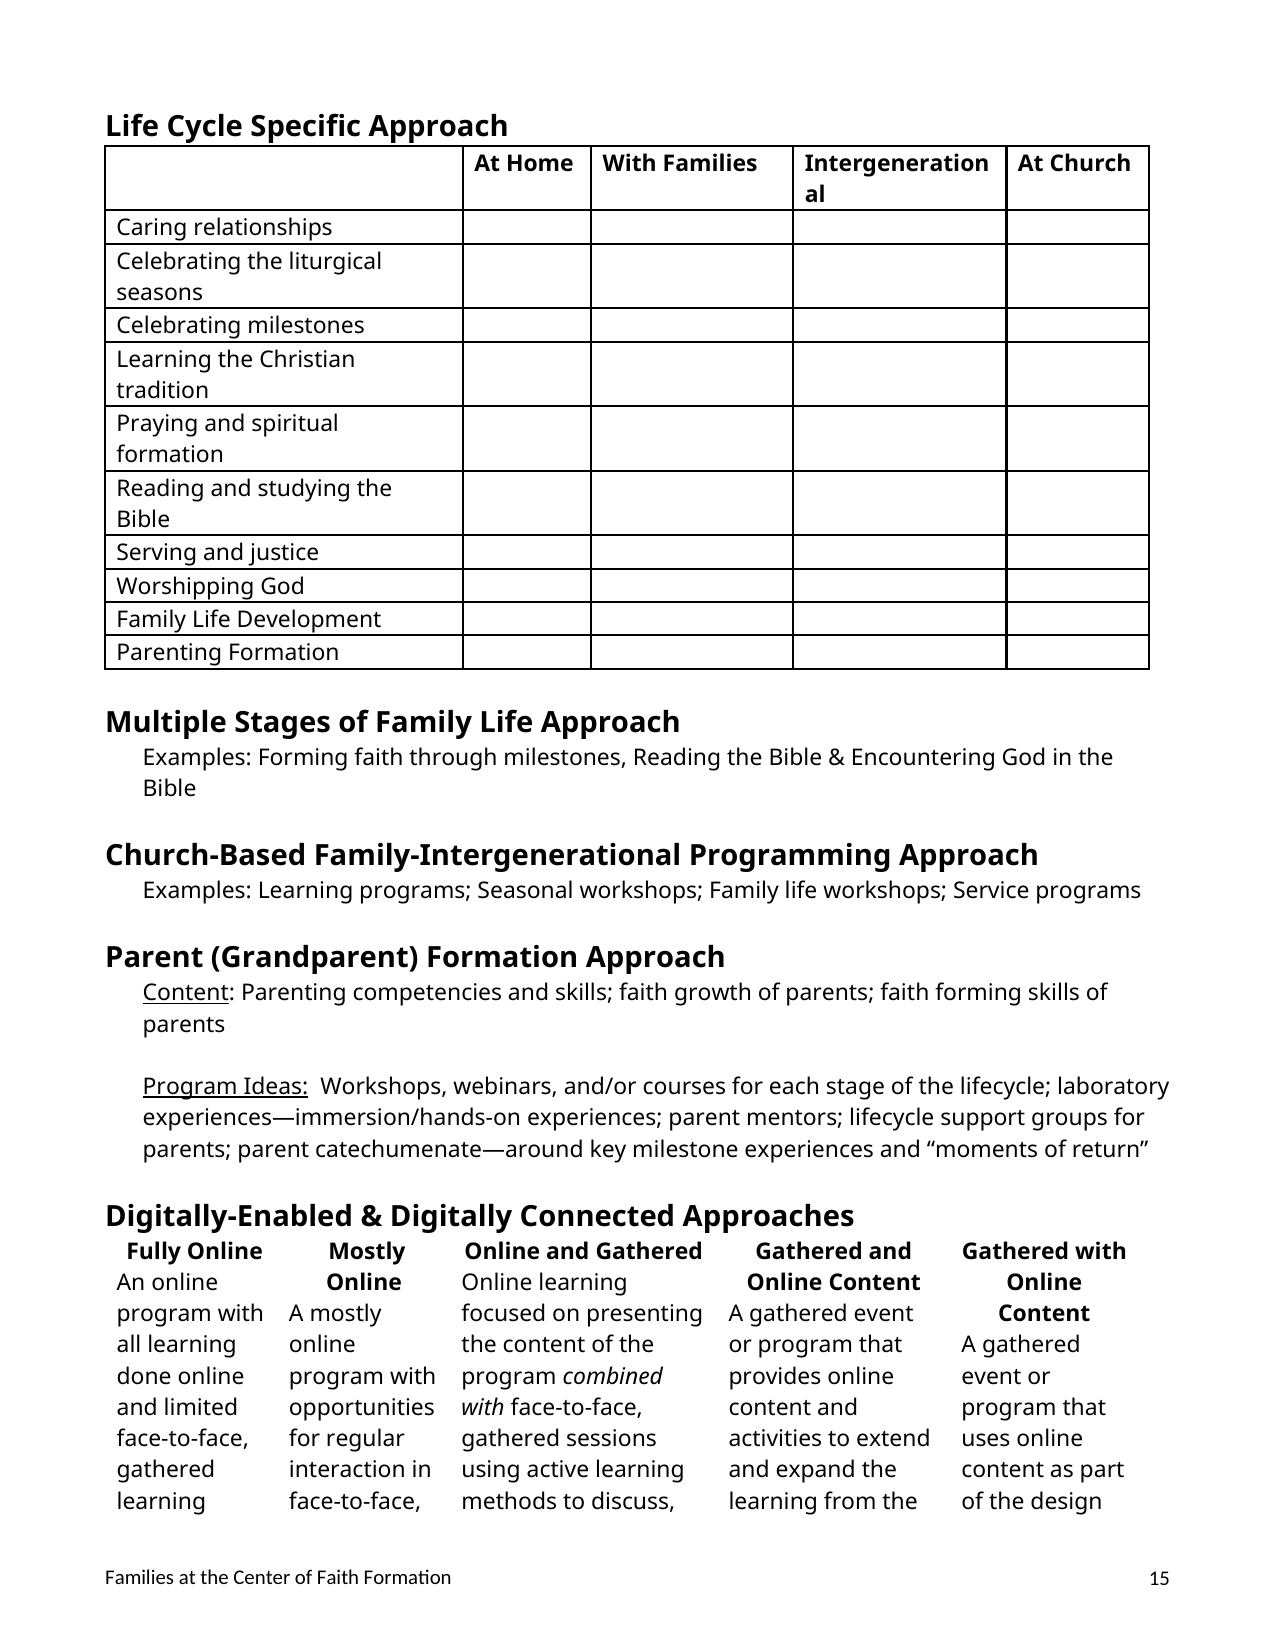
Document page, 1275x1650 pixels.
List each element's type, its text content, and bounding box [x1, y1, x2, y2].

table_cell [1008, 636, 1148, 668]
table_cell [592, 343, 792, 405]
table_cell [592, 245, 792, 307]
table_cell [1008, 536, 1148, 568]
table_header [450, 1235, 717, 1516]
table_cell [1008, 343, 1148, 405]
table_cell Serving and justice [106, 536, 462, 568]
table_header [950, 1235, 1138, 1516]
table_cell [592, 472, 792, 534]
table_cell [794, 343, 1005, 405]
subtitle Multiple Stages of Family Life Approach [105, 701, 1170, 741]
table_cell [592, 603, 792, 634]
table_cell [794, 309, 1005, 341]
table_cell [794, 603, 1005, 634]
table_header With Families [592, 147, 792, 209]
table_cell Praying and spiritual formation [106, 407, 462, 470]
table_cell [794, 472, 1005, 534]
table_cell [592, 536, 792, 568]
table_cell [464, 343, 590, 405]
table_cell Celebrating milestones [106, 309, 462, 341]
table_header Intergenerational [794, 147, 1005, 209]
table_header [105, 1235, 277, 1516]
table_cell [794, 245, 1005, 307]
table_cell [1008, 603, 1148, 634]
table_header At Church [1008, 147, 1148, 209]
table_cell [464, 211, 590, 243]
table_cell [592, 407, 792, 470]
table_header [278, 1235, 450, 1516]
table_cell [794, 636, 1005, 668]
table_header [717, 1235, 950, 1516]
table_cell [1008, 472, 1148, 534]
table_cell Parenting Formation [106, 636, 462, 668]
table_cell Caring relationships [106, 211, 462, 243]
subtitle Church-Based Family-Intergenerational Programming Approach [105, 834, 1170, 874]
table_cell [794, 536, 1005, 568]
table_cell [1008, 309, 1148, 341]
table_cell [464, 636, 590, 668]
text Content: Parenting competencies and skills; faith growth of parents; faith forming skills of parents [142, 976, 1170, 1039]
table_cell [592, 309, 792, 341]
table_cell [464, 603, 590, 634]
table_cell [464, 407, 590, 470]
text Examples: Learning programs; Seasonal workshops; Family life workshops; Service programs [142, 874, 1170, 905]
table_cell Learning the Christian tradition [106, 343, 462, 405]
table_cell Family Life Development [106, 603, 462, 634]
table_cell [1008, 407, 1148, 470]
table_cell [464, 472, 590, 534]
table_cell [1008, 211, 1148, 243]
table_cell [794, 570, 1005, 601]
subtitle Digitally-Enabled & Digitally Connected Approaches [105, 1195, 1170, 1235]
table_cell [592, 636, 792, 668]
table_header At Home [464, 147, 590, 209]
table_cell [1008, 570, 1148, 601]
table_cell [592, 211, 792, 243]
table_cell Worshipping God [106, 570, 462, 601]
table_cell Celebrating the liturgical seasons [106, 245, 462, 307]
table_cell [464, 536, 590, 568]
table_cell [794, 407, 1005, 470]
table_cell [592, 570, 792, 601]
table_cell [464, 245, 590, 307]
text Examples: Forming faith through milestones, Reading the Bible & Encountering God in the Bible [142, 741, 1170, 803]
table_cell [464, 570, 590, 601]
table_cell [464, 309, 590, 341]
table_cell [794, 211, 1005, 243]
table_header [106, 147, 462, 209]
subtitle Parent (Grandparent) Formation Approach [105, 937, 1170, 976]
table_cell Reading and studying the Bible [106, 472, 462, 534]
table_cell [1008, 245, 1148, 307]
subtitle Life Cycle Specific Approach [105, 105, 1170, 145]
text Program Ideas: Workshops, webinars, and/or courses for each stage of the lifecycle; laboratory experiences—immersion/hands-on experiences; parent mentors; lifecycle support groups for parents; parent catechumenate—around key milestone experiences and “moments of return” [142, 1070, 1170, 1164]
